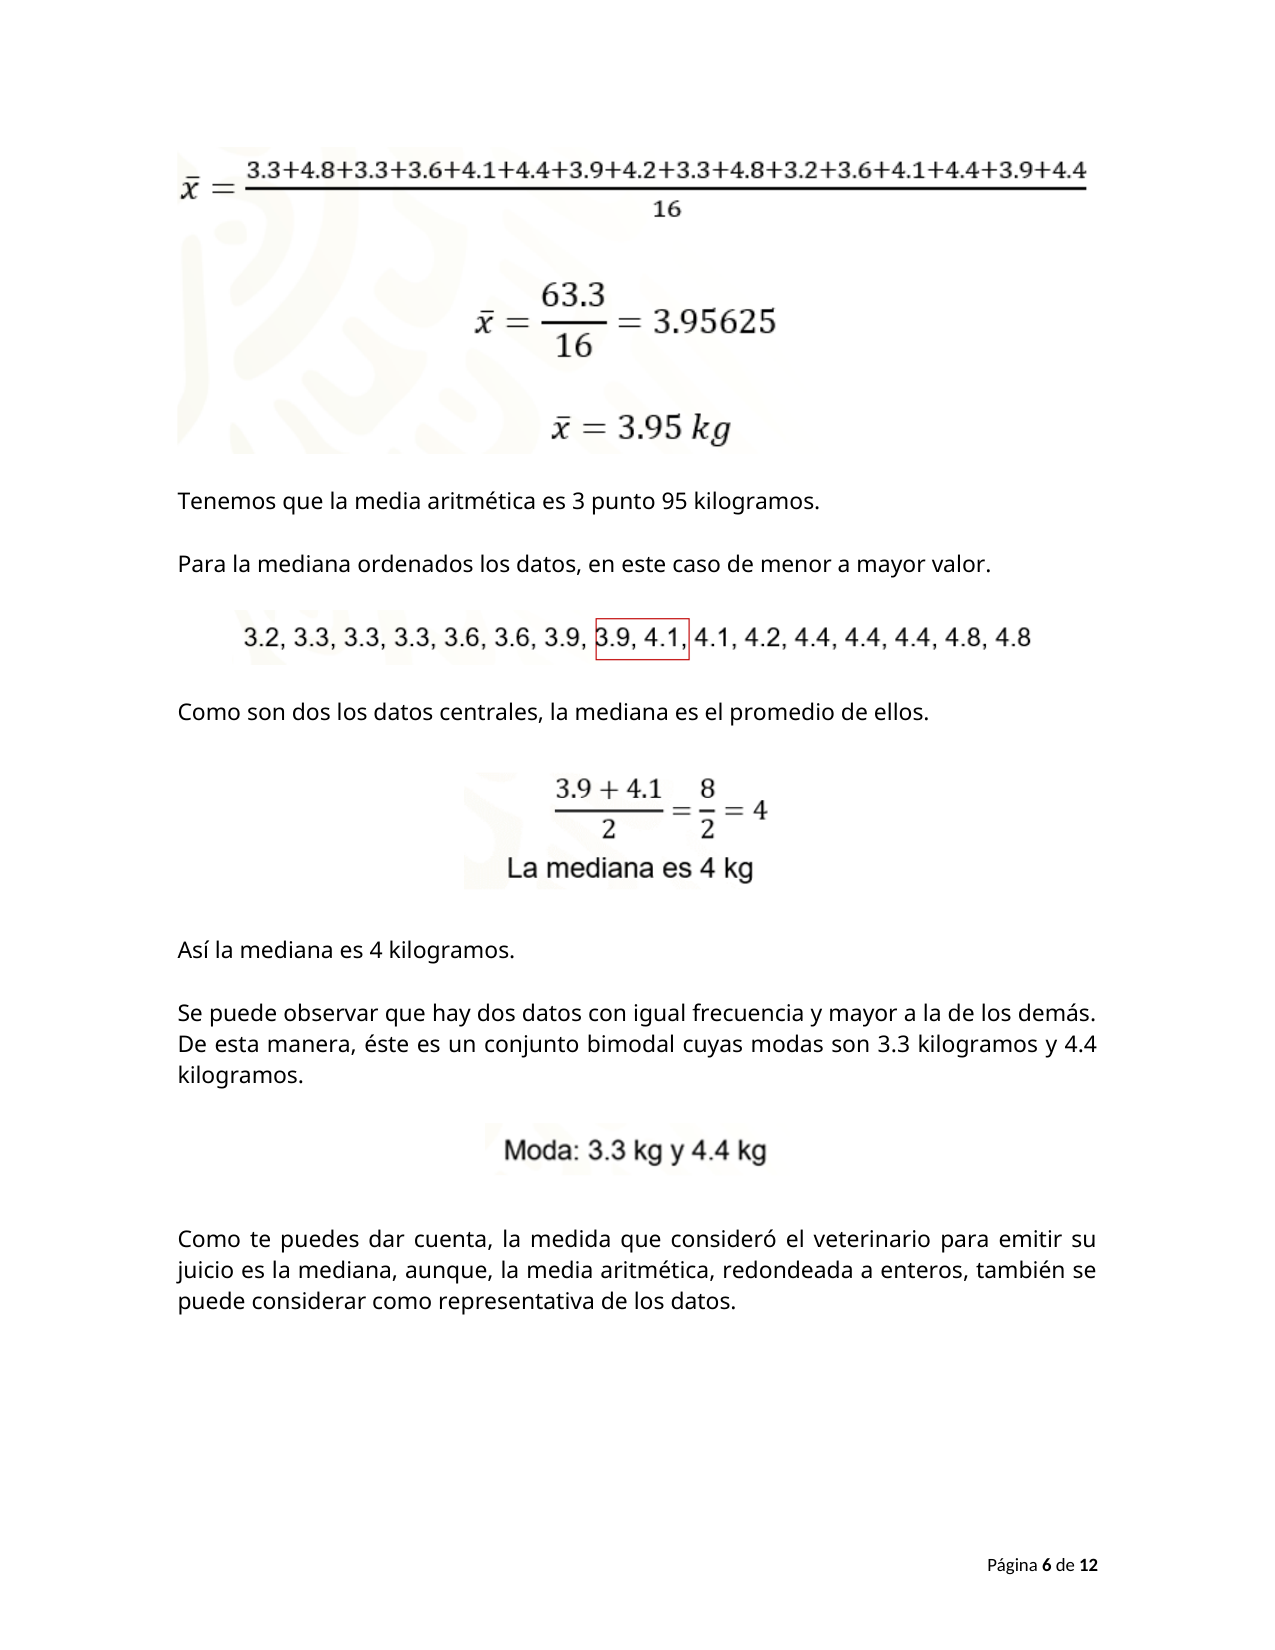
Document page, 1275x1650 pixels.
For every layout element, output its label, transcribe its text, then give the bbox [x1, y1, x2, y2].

picture [464, 758, 811, 903]
text Como te puedes dar cuenta, la medida que consideró el veterinario para emitir su juicio es la mediana, aunque, la media aritmética, redondeada a enteros, también se puede considerar como representativa de los datos. [177, 1223, 1098, 1316]
picture [177, 147, 1091, 454]
text Se puede observar que hay dos datos con igual frecuencia y mayor a la de los demás. De esta manera, éste es un conjunto bimodal cuyas modas son 3.3 kilogramos y 4.4 kilogramos. [177, 997, 1098, 1090]
picture [232, 610, 1043, 665]
text Para la mediana ordenados los datos, en este caso de menor a mayor valor. [177, 548, 1098, 579]
text Así la mediana es 4 kilogramos. [177, 934, 1098, 965]
text Tenemos que la media aritmética es 3 punto 95 kilogramos. [177, 485, 1098, 517]
picture [485, 1121, 790, 1192]
text Como son dos los datos centrales, la mediana es el promedio de ellos. [177, 696, 1098, 727]
